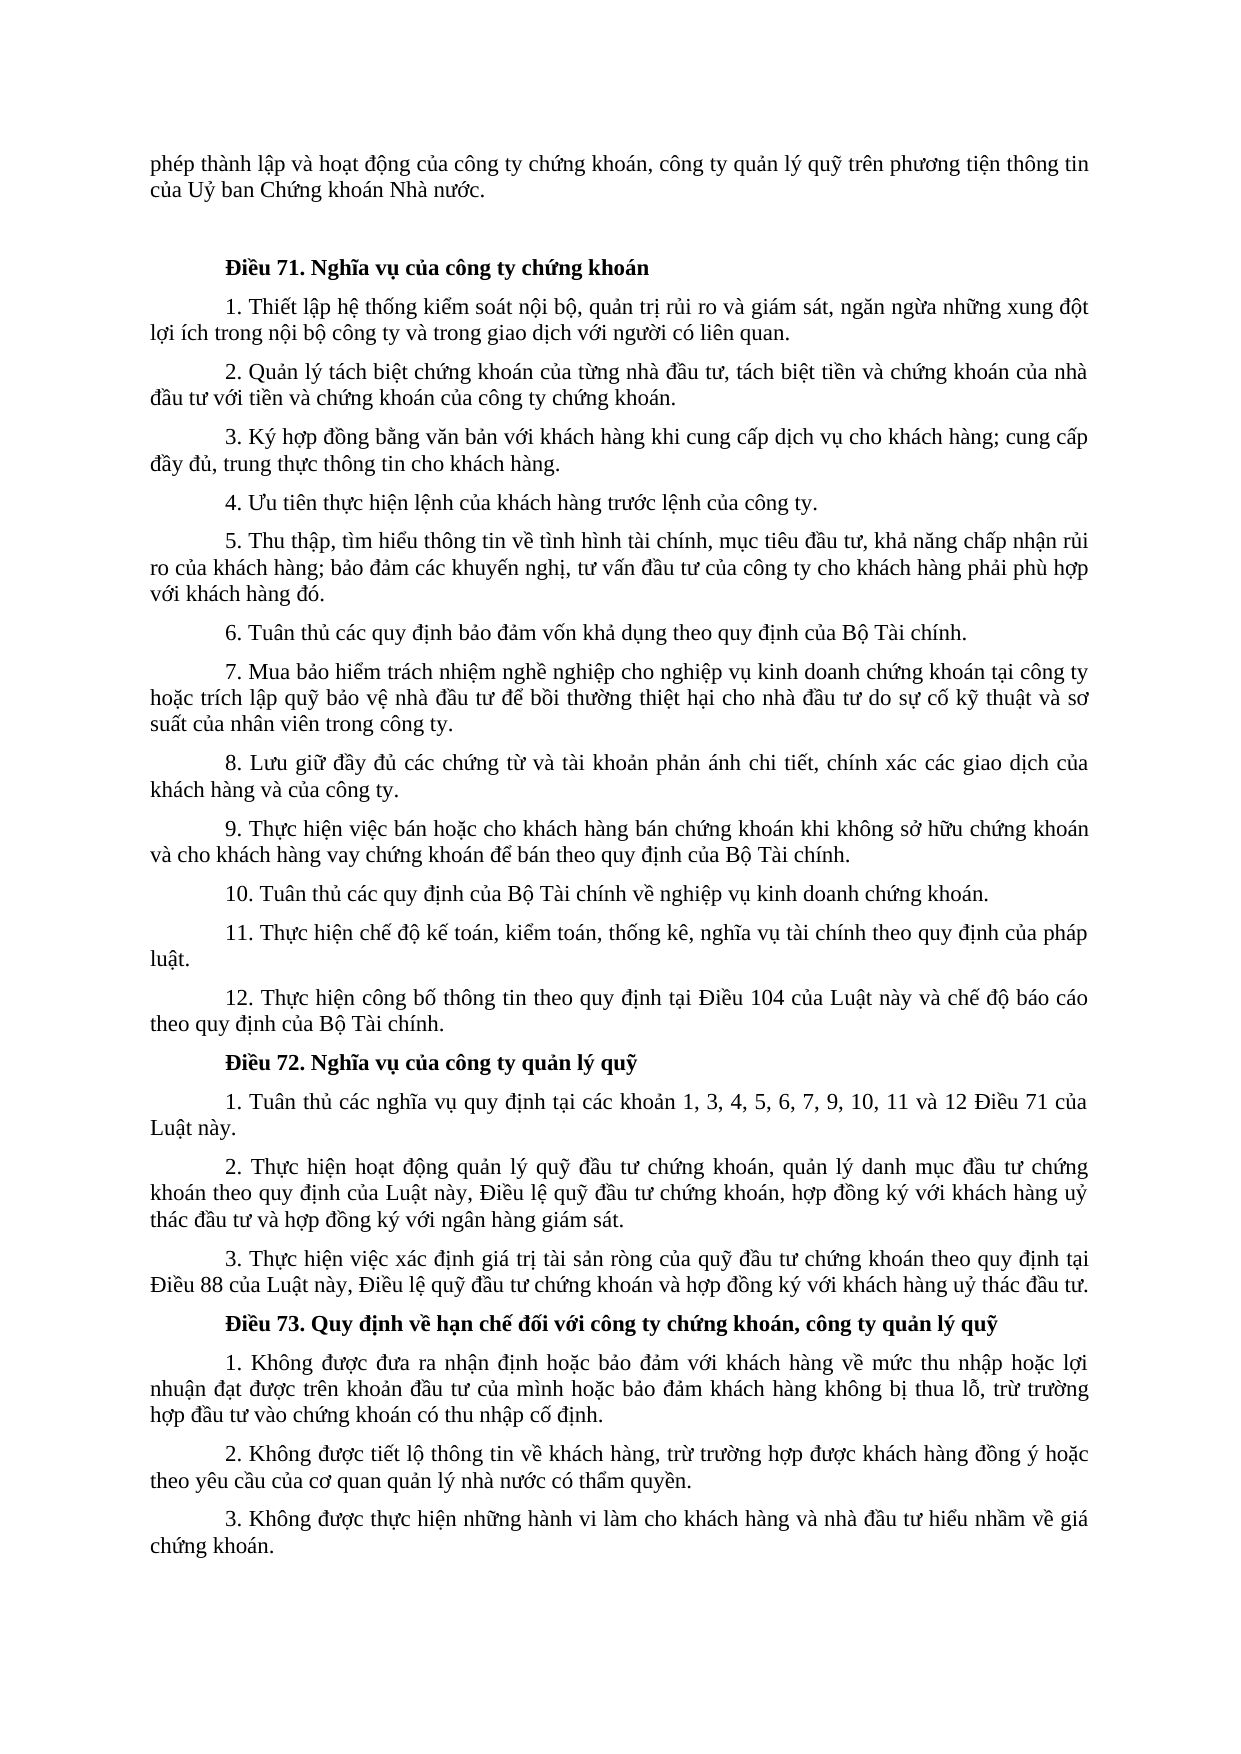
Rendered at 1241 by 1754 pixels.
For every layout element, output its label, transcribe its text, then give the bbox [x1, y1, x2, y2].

text 11. Thực hiện chế độ kế toán, kiểm toán, thống kê, nghĩa vụ tài chính theo quy định của pháp luật. [150, 919, 1090, 971]
text 2. Không được tiết lộ thông tin về khách hàng, trừ trường hợp được khách hàng đồng ý hoặc theo yêu cầu của cơ quan quản lý nhà nước có thẩm quyền. [150, 1440, 1090, 1493]
text 2. Quản lý tách biệt chứng khoán của từng nhà đầu tư, tách biệt tiền và chứng khoán của nhà đầu tư với tiền và chứng khoán của công ty chứng khoán. [150, 358, 1090, 411]
text 7. Mua bảo hiểm trách nhiệm nghề nghiệp cho nghiệp vụ kinh doanh chứng khoán tại công ty hoặc trích lập quỹ bảo vệ nhà đầu tư để bồi thường thiệt hại cho nhà đầu tư do sự cố kỹ thuật và sơ suất của nhân viên trong công ty. [150, 658, 1090, 737]
text 8. Lưu giữ đầy đủ các chứng từ và tài khoản phản ánh chi tiết, chính xác các giao dịch của khách hàng và của công ty. [150, 749, 1090, 802]
text 2. Thực hiện hoạt động quản lý quỹ đầu tư chứng khoán, quản lý danh mục đầu tư chứng khoán theo quy định của Luật này, Điều lệ quỹ đầu tư chứng khoán, hợp đồng ký với khách hàng uỷ thác đầu tư và hợp đồng ký với ngân hàng giám sát. [150, 1153, 1090, 1232]
text 9. Thực hiện việc bán hoặc cho khách hàng bán chứng khoán khi không sở hữu chứng khoán và cho khách hàng vay chứng khoán để bán theo quy định của Bộ Tài chính. [150, 814, 1090, 867]
text 1. Thiết lập hệ thống kiểm soát nội bộ, quản trị rủi ro và giám sát, ngăn ngừa những xung đột lợi ích trong nội bộ công ty và trong giao dịch với người có liên quan. [150, 293, 1090, 346]
text 3. Thực hiện việc xác định giá trị tài sản ròng của quỹ đầu tư chứng khoán theo quy định tại Điều 88 của Luật này, Điều lệ quỹ đầu tư chứng khoán và hợp đồng ký với khách hàng uỷ thác đầu tư. [150, 1245, 1090, 1297]
text 12. Thực hiện công bố thông tin theo quy định tại Điều 104 của Luật này và chế độ báo cáo theo quy định của Bộ Tài chính. [150, 984, 1090, 1037]
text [150, 150, 1090, 203]
text Điều 71. Nghĩa vụ của công ty chứng khoán [225, 254, 1090, 280]
text 1. Tuân thủ các nghĩa vụ quy định tại các khoản 1, 3, 4, 5, 6, 7, 9, 10, 11 và 12 Điều 71 của Luật này. [150, 1088, 1090, 1141]
text 3. Ký hợp đồng bằng văn bản với khách hàng khi cung cấp dịch vụ cho khách hàng; cung cấp đầy đủ, trung thực thông tin cho khách hàng. [150, 423, 1090, 476]
text 5. Thu thập, tìm hiểu thông tin về tình hình tài chính, mục tiêu đầu tư, khả năng chấp nhận rủi ro của khách hàng; bảo đảm các khuyến nghị, tư vấn đầu tư của công ty cho khách hàng phải phù hợp với khách hàng đó. [150, 527, 1090, 606]
text 6. Tuân thủ các quy định bảo đảm vốn khả dụng theo quy định của Bộ Tài chính. [150, 619, 1090, 645]
text 4. Ưu tiên thực hiện lệnh của khách hàng trước lệnh của công ty. [150, 488, 1090, 515]
text 1. Không được đưa ra nhận định hoặc bảo đảm với khách hàng về mức thu nhập hoặc lợi nhuận đạt được trên khoản đầu tư của mình hoặc bảo đảm khách hàng không bị thua lỗ, trừ trường hợp đầu tư vào chứng khoán có thu nhập cố định. [150, 1349, 1090, 1428]
text 3. Không được thực hiện những hành vi làm cho khách hàng và nhà đầu tư hiểu nhầm về giá chứng khoán. [150, 1506, 1090, 1558]
text Điều 73. Quy định về hạn chế đối với công ty chứng khoán, công ty quản lý quỹ [225, 1310, 1090, 1336]
text Điều 72. Nghĩa vụ của công ty quản lý quỹ [225, 1049, 1090, 1075]
text 10. Tuân thủ các quy định của Bộ Tài chính về nghiệp vụ kinh doanh chứng khoán. [150, 880, 1090, 906]
